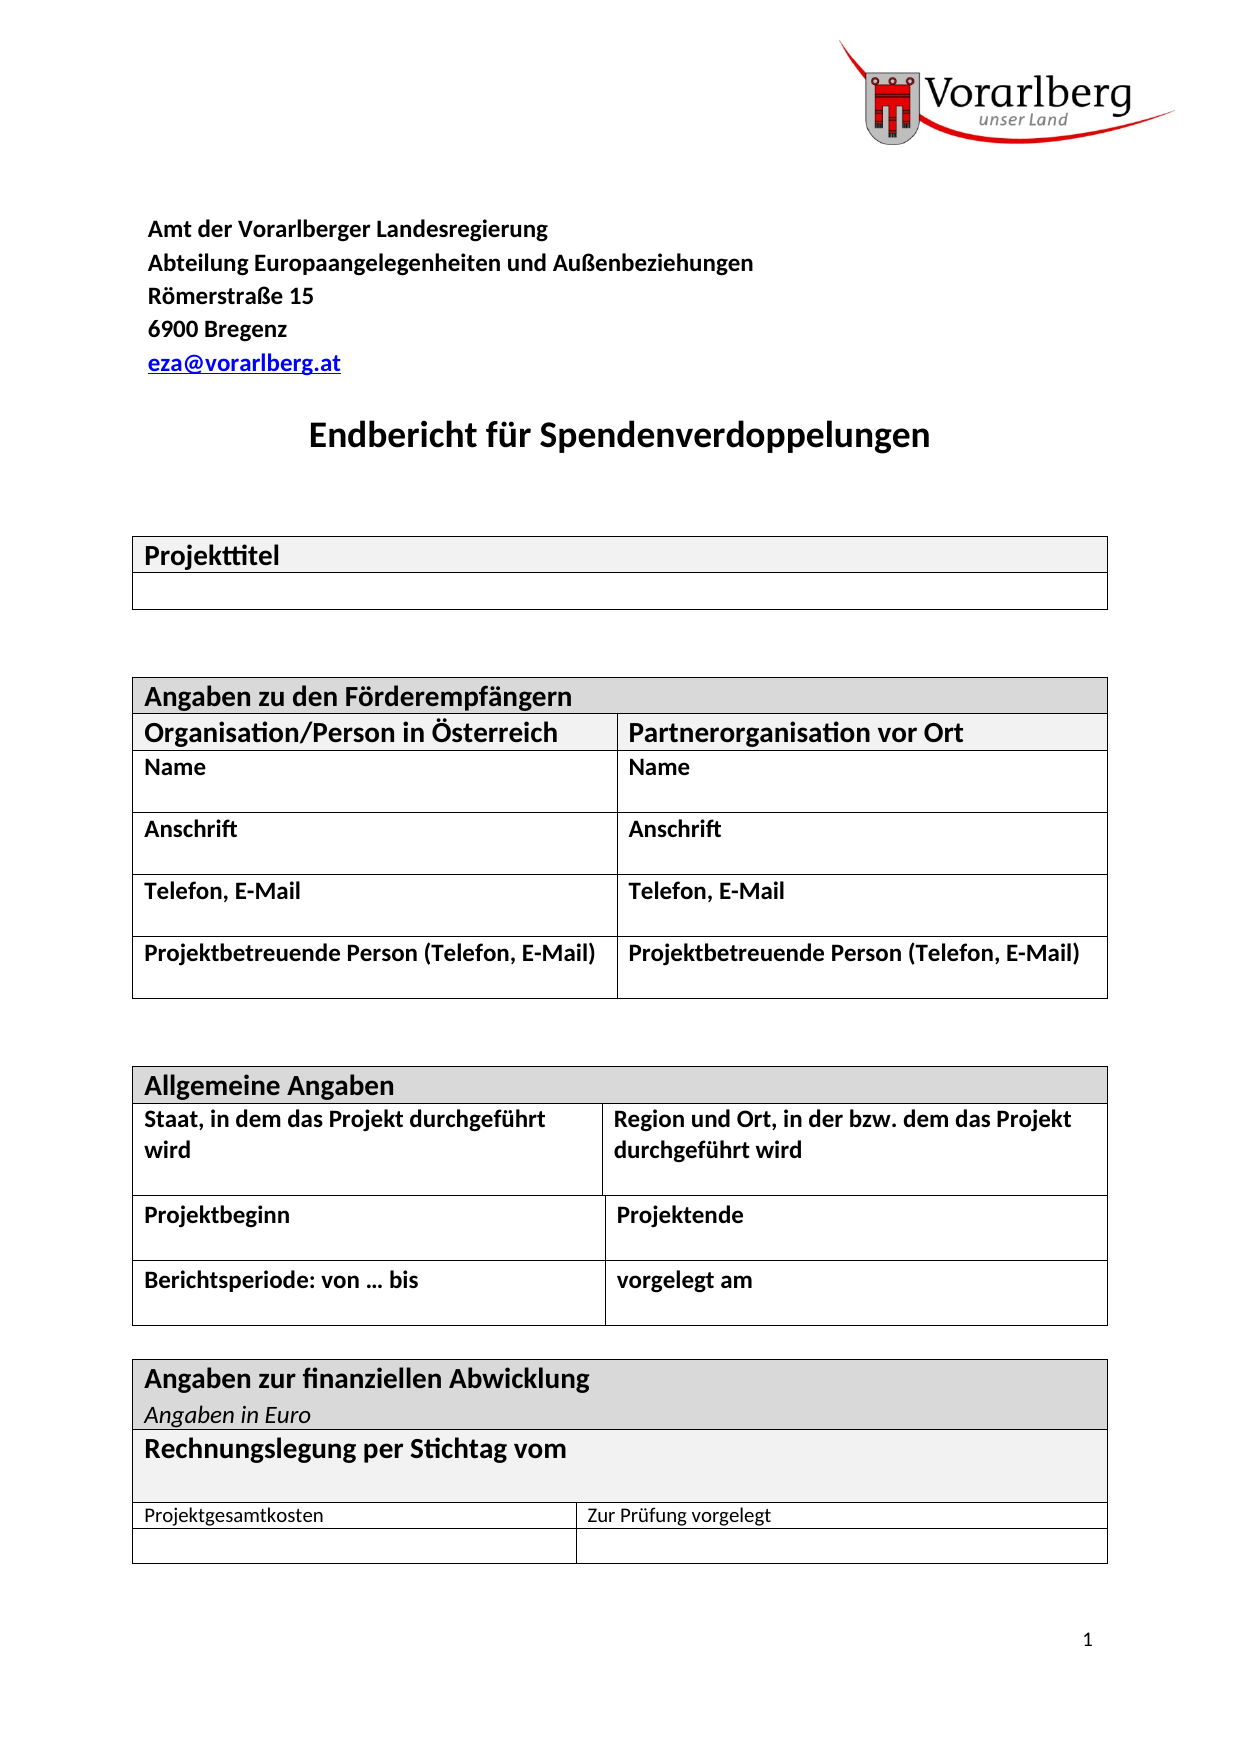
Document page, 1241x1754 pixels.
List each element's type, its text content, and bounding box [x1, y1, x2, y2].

table_cell Staat, in dem das Projekt durchgeführt wird [133, 1104, 602, 1195]
table_header Projekttitel [133, 537, 1107, 572]
table_cell Name [133, 751, 617, 812]
table_cell Region und Ort, in der bzw. dem das Projekt durchgeführt wird [603, 1104, 1107, 1195]
subtitle Endbericht für Spendenverdoppelungen [148, 411, 1092, 456]
text 6900 Bregenz [148, 311, 1092, 344]
table_cell Zur Prüfung vorgelegt [577, 1503, 1107, 1528]
table_cell Projektbeginn [133, 1196, 605, 1260]
table_cell [577, 1529, 1107, 1562]
picture [839, 40, 1176, 145]
table_cell Projektende [606, 1196, 1107, 1260]
table_header Angaben zu den Förderempfängern [133, 678, 1107, 713]
table_cell Rechnungslegung per Stichtag vom [133, 1430, 1107, 1502]
table_cell Anschrift [133, 813, 617, 874]
table_cell Partnerorganisation vor Ort [618, 714, 1107, 750]
text Abteilung Europaangelegenheiten und Außenbeziehungen [148, 244, 1092, 277]
text Römerstraße 15 [148, 277, 1092, 311]
table_cell Organisation/Person in Österreich [133, 714, 617, 750]
text eza@vorarlberg.at [148, 344, 1092, 377]
table_cell Projektgesamtkosten [133, 1503, 576, 1528]
table_cell Projektbetreuende Person (Telefon, E-Mail) [133, 937, 617, 998]
table_cell Name [618, 751, 1107, 812]
text Amt der Vorarlberger Landesregierung [148, 211, 1092, 244]
table_cell Projektbetreuende Person (Telefon, E-Mail) [618, 937, 1107, 998]
table_cell [133, 573, 1107, 609]
table_cell Telefon, E-Mail [133, 875, 617, 936]
table_cell Anschrift [618, 813, 1107, 874]
table_header Allgemeine Angaben [133, 1067, 1107, 1103]
table_cell Telefon, E-Mail [618, 875, 1107, 936]
table_cell [133, 1529, 576, 1562]
table_cell Berichtsperiode: von … bis [133, 1261, 605, 1325]
table_cell vorgelegt am [606, 1261, 1107, 1325]
table_header Angaben zur finanziellen Abwicklung Angaben in Euro [133, 1360, 1107, 1429]
